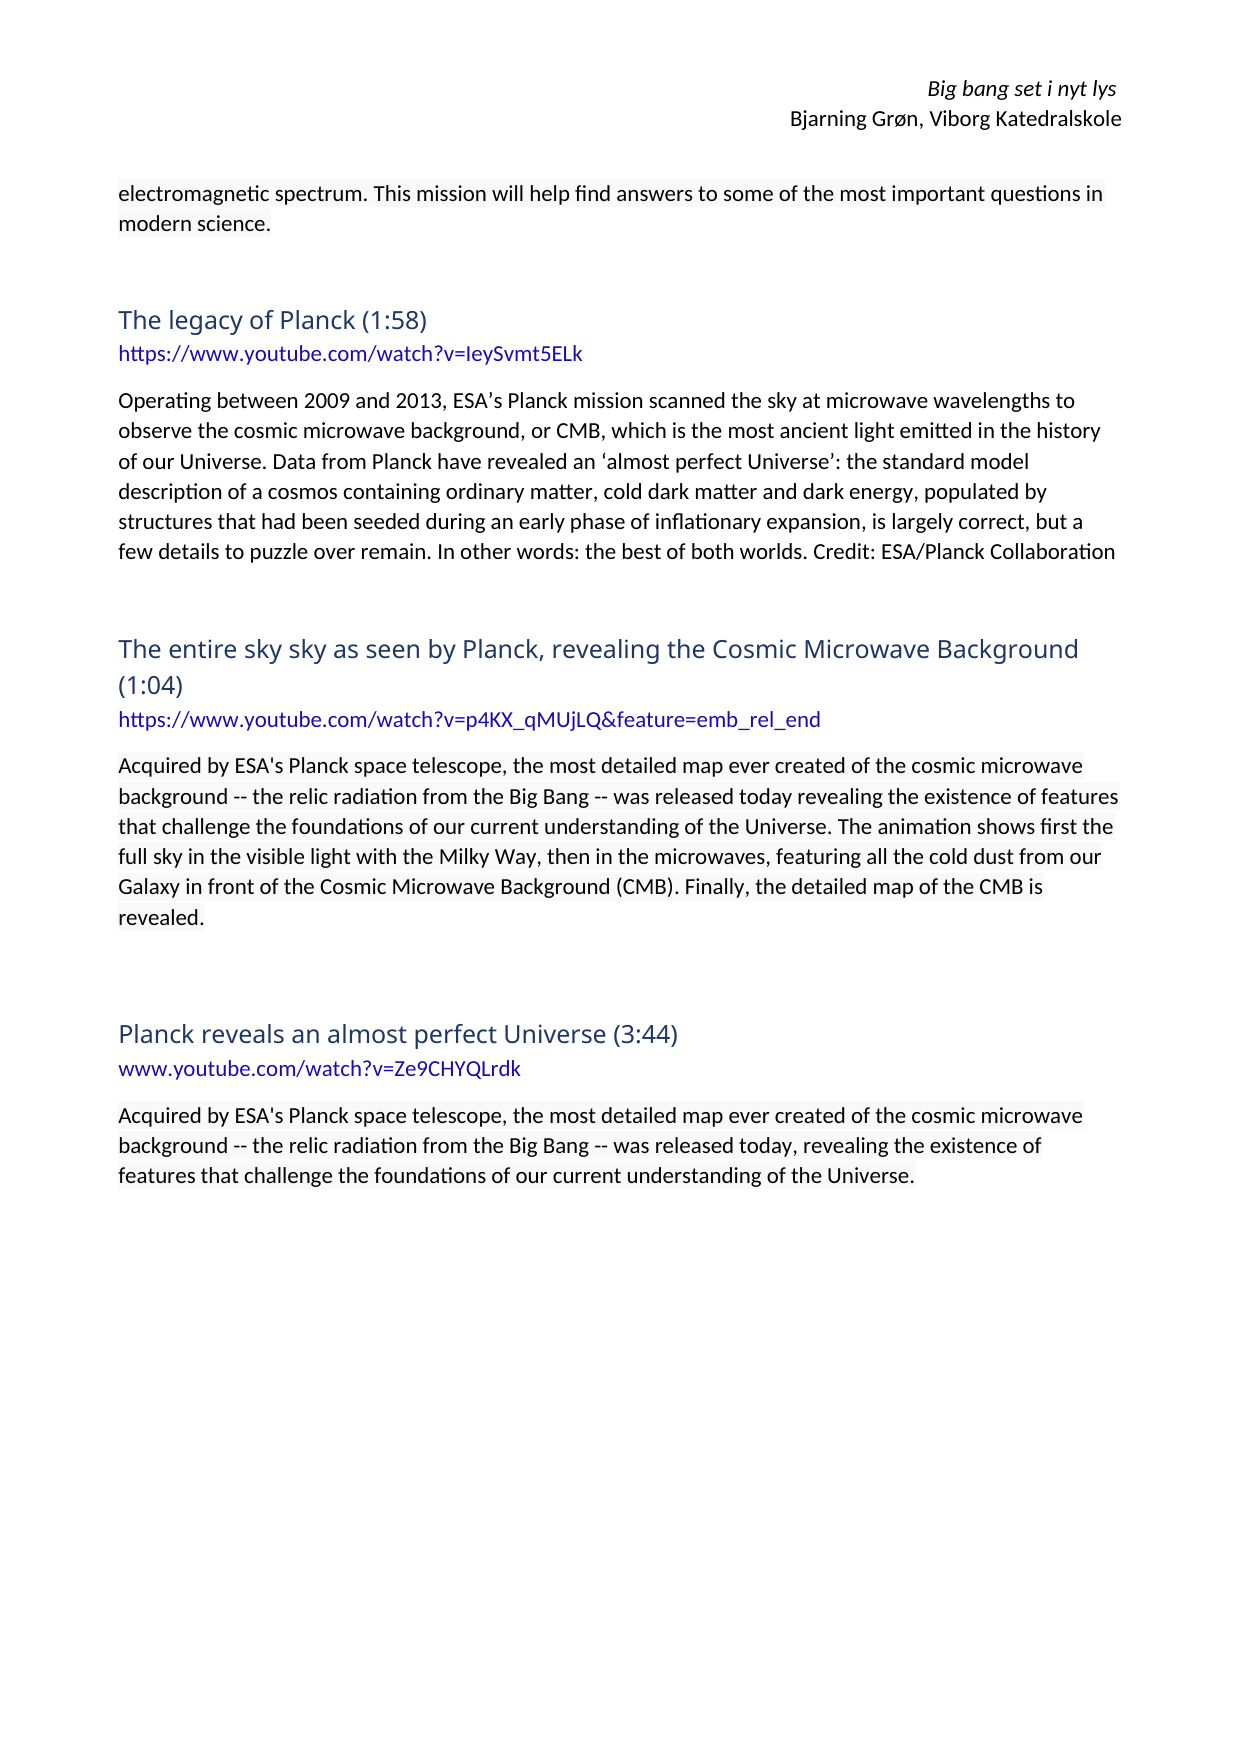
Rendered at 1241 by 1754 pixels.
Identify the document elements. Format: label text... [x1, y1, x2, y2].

text https://www.youtube.com/watch?v=IeySvmt5ELk [118, 339, 1122, 368]
text Acquired by ESA's Planck space telescope, the most detailed map ever created of the cosmic microwave background -- the relic radiation from the Big Bang -- was released today, revealing the existence of features that challenge the foundations of our current understanding of the Universe. [118, 1101, 1122, 1189]
subtitle The entire sky sky as seen by Planck, revealing the Cosmic Microwave Background (1:04) [118, 631, 1122, 702]
subtitle Planck reveals an almost perfect Universe (3:44) [118, 1017, 1122, 1051]
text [118, 179, 1122, 237]
text www.youtube.com/watch?v=Ze9CHYQLrdk [118, 1054, 1122, 1082]
text https://www.youtube.com/watch?v=p4KX_qMUjLQ&feature=emb_rel_end [118, 705, 1122, 733]
text Operating between 2009 and 2013, ESA’s Planck mission scanned the sky at microwave wavelengths to observe the cosmic microwave background, or CMB, which is the most ancient light emitted in the history of our Universe. Data from Planck have revealed an ‘almost perfect Universe’: the standard model description of a cosmos containing ordinary matter, cold dark matter and dark energy, populated by structures that had been seeded during an early phase of inflationary expansion, is largely correct, but a few details to puzzle over remain. In other words: the best of both worlds. Credit: ESA/Planck Collaboration [118, 386, 1122, 566]
subtitle The legacy of Planck (1:58) [118, 303, 1122, 337]
subtitle Acquired by ESA's Planck space telescope, the most detailed map ever created of the cosmic microwave background -- the relic radiation from the Big Bang -- was released today revealing the existence of features that challenge the foundations of our current understanding of the Universe. The animation shows first the full sky in the visible light with the Milky Way, then in the microwaves, featuring all the cold dust from our Galaxy in front of the Cosmic Microwave Background (CMB). Finally, the detailed map of the CMB is revealed. [118, 752, 1122, 967]
